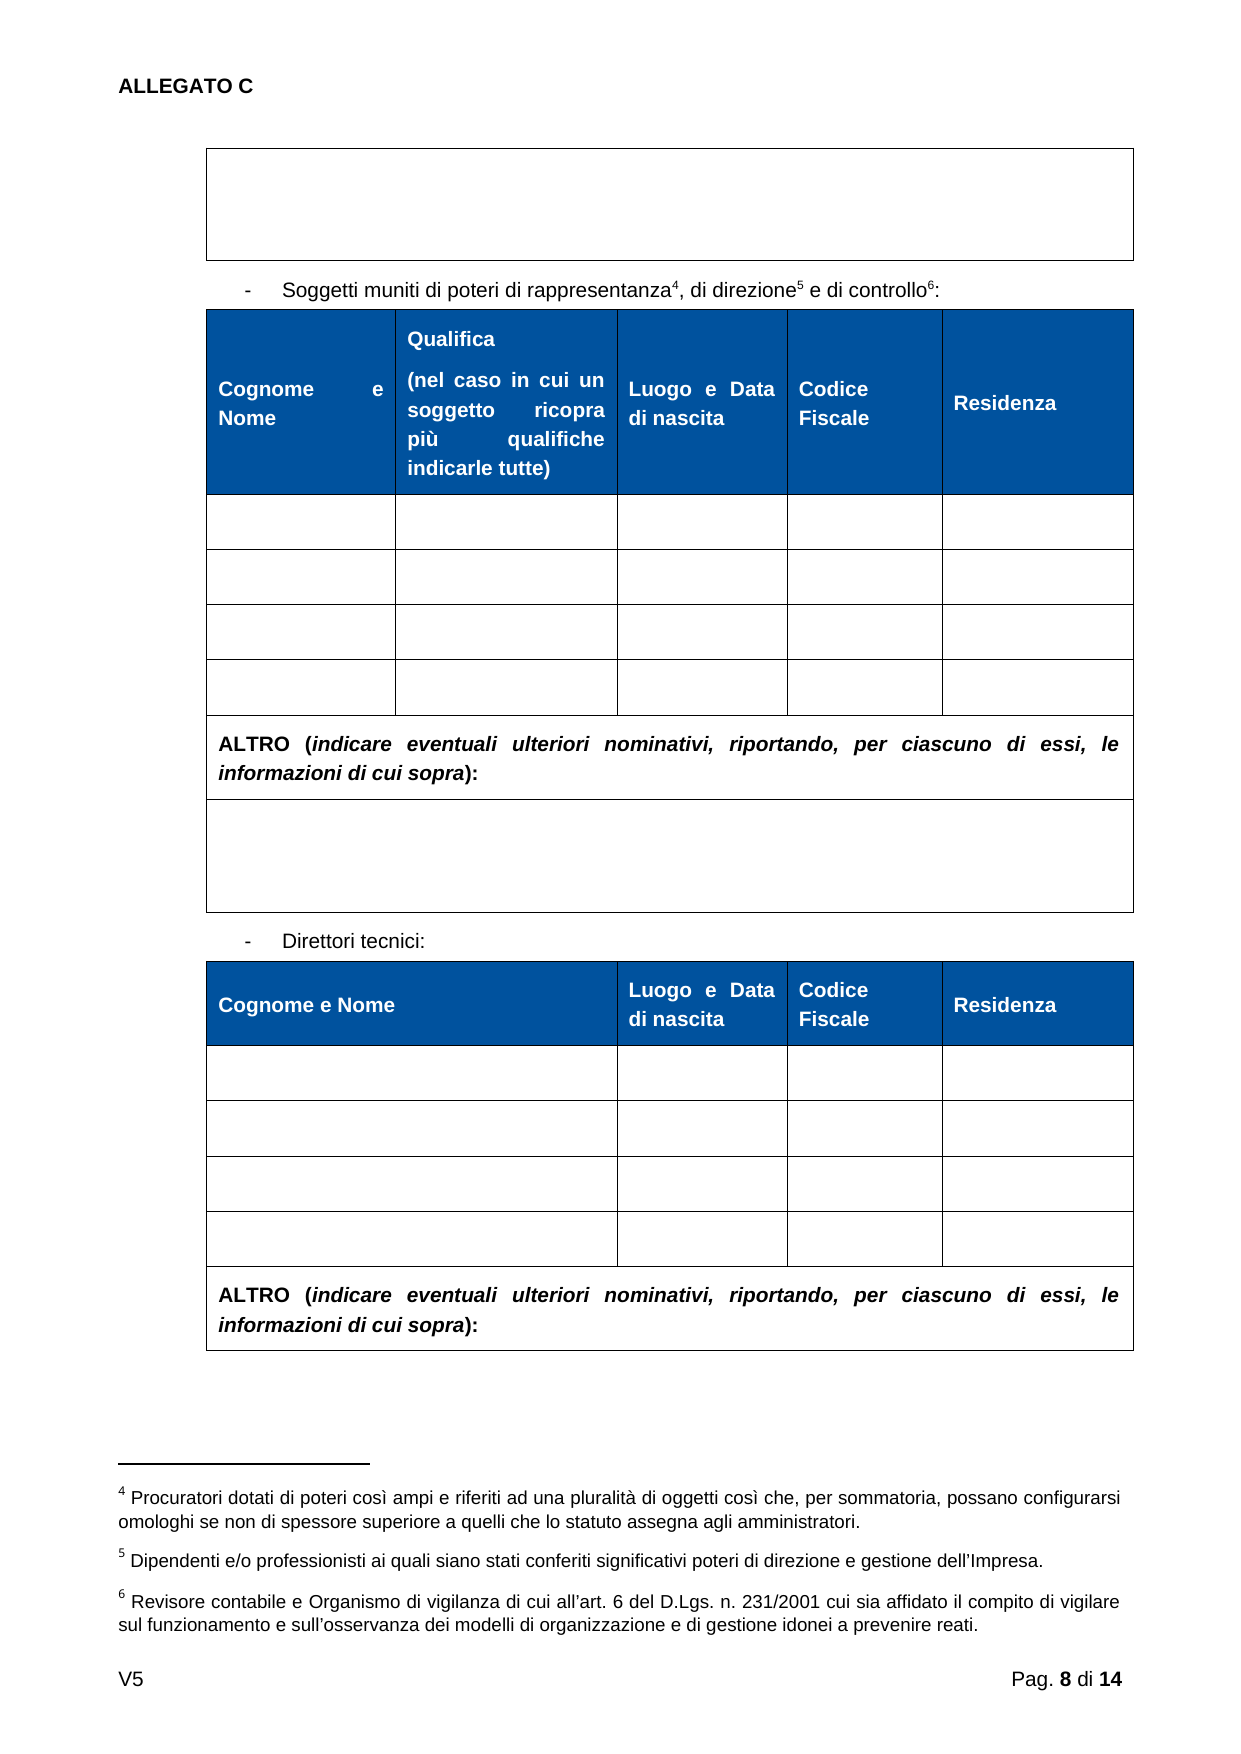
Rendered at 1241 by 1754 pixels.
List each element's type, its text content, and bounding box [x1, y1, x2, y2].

table_cell [788, 605, 942, 659]
table_cell [618, 495, 787, 549]
table_header Codice Fiscale [788, 962, 942, 1045]
table_cell [943, 550, 1133, 604]
table_cell [943, 495, 1133, 549]
table_header Luogo e Data di nascita [618, 962, 787, 1045]
table_cell [943, 660, 1133, 714]
list Soggetti muniti di poteri di rappresentanza, di direzione e di controllo: [244, 274, 1121, 303]
table_cell [788, 660, 942, 714]
table_cell [618, 605, 787, 659]
table_header Qualifica (nel caso in cui un soggetto ricopra più qualifiche indicarle tutte) [396, 310, 617, 494]
table_cell [207, 550, 395, 604]
table_cell [207, 495, 395, 549]
table_cell [943, 1101, 1133, 1156]
table_cell ALTRO (indicare eventuali ulteriori nominativi, riportando, per ciascuno di essi, le informazioni di cui sopra): [207, 1267, 1133, 1350]
table_header Luogo e Data di nascita [618, 310, 787, 494]
table_cell [396, 660, 617, 714]
table_header Cognome e Nome [207, 962, 617, 1045]
table_cell [788, 1101, 942, 1156]
table_cell [396, 605, 617, 659]
table_cell [207, 1101, 617, 1156]
table_cell [207, 605, 395, 659]
table_cell [207, 149, 1133, 260]
table_cell [943, 1157, 1133, 1211]
table_cell [618, 550, 787, 604]
table_cell ALTRO (indicare eventuali ulteriori nominativi, riportando, per ciascuno di essi, le informazioni di cui sopra): [207, 716, 1133, 799]
table_cell [788, 495, 942, 549]
table_cell [943, 605, 1133, 659]
table_cell [618, 1212, 787, 1266]
table_cell [618, 1157, 787, 1211]
list Direttori tecnici: [244, 925, 1121, 954]
table_header Cognome e Nome [207, 310, 395, 494]
table_cell [207, 1046, 617, 1100]
table_cell [788, 1157, 942, 1211]
table_cell [207, 660, 395, 714]
table_cell [943, 1212, 1133, 1266]
table_cell [788, 550, 942, 604]
table_cell [207, 1157, 617, 1211]
table_cell [396, 550, 617, 604]
table_cell [788, 1046, 942, 1100]
table_cell [788, 1212, 942, 1266]
table_cell [618, 1046, 787, 1100]
table_cell [618, 1101, 787, 1156]
table_header Codice Fiscale [788, 310, 942, 494]
table_cell [618, 660, 787, 714]
table_header Residenza [943, 310, 1133, 494]
table_cell [207, 800, 1133, 912]
table_header Residenza [943, 962, 1133, 1045]
table_cell [207, 1212, 617, 1266]
table_cell [396, 495, 617, 549]
table_cell [943, 1046, 1133, 1100]
